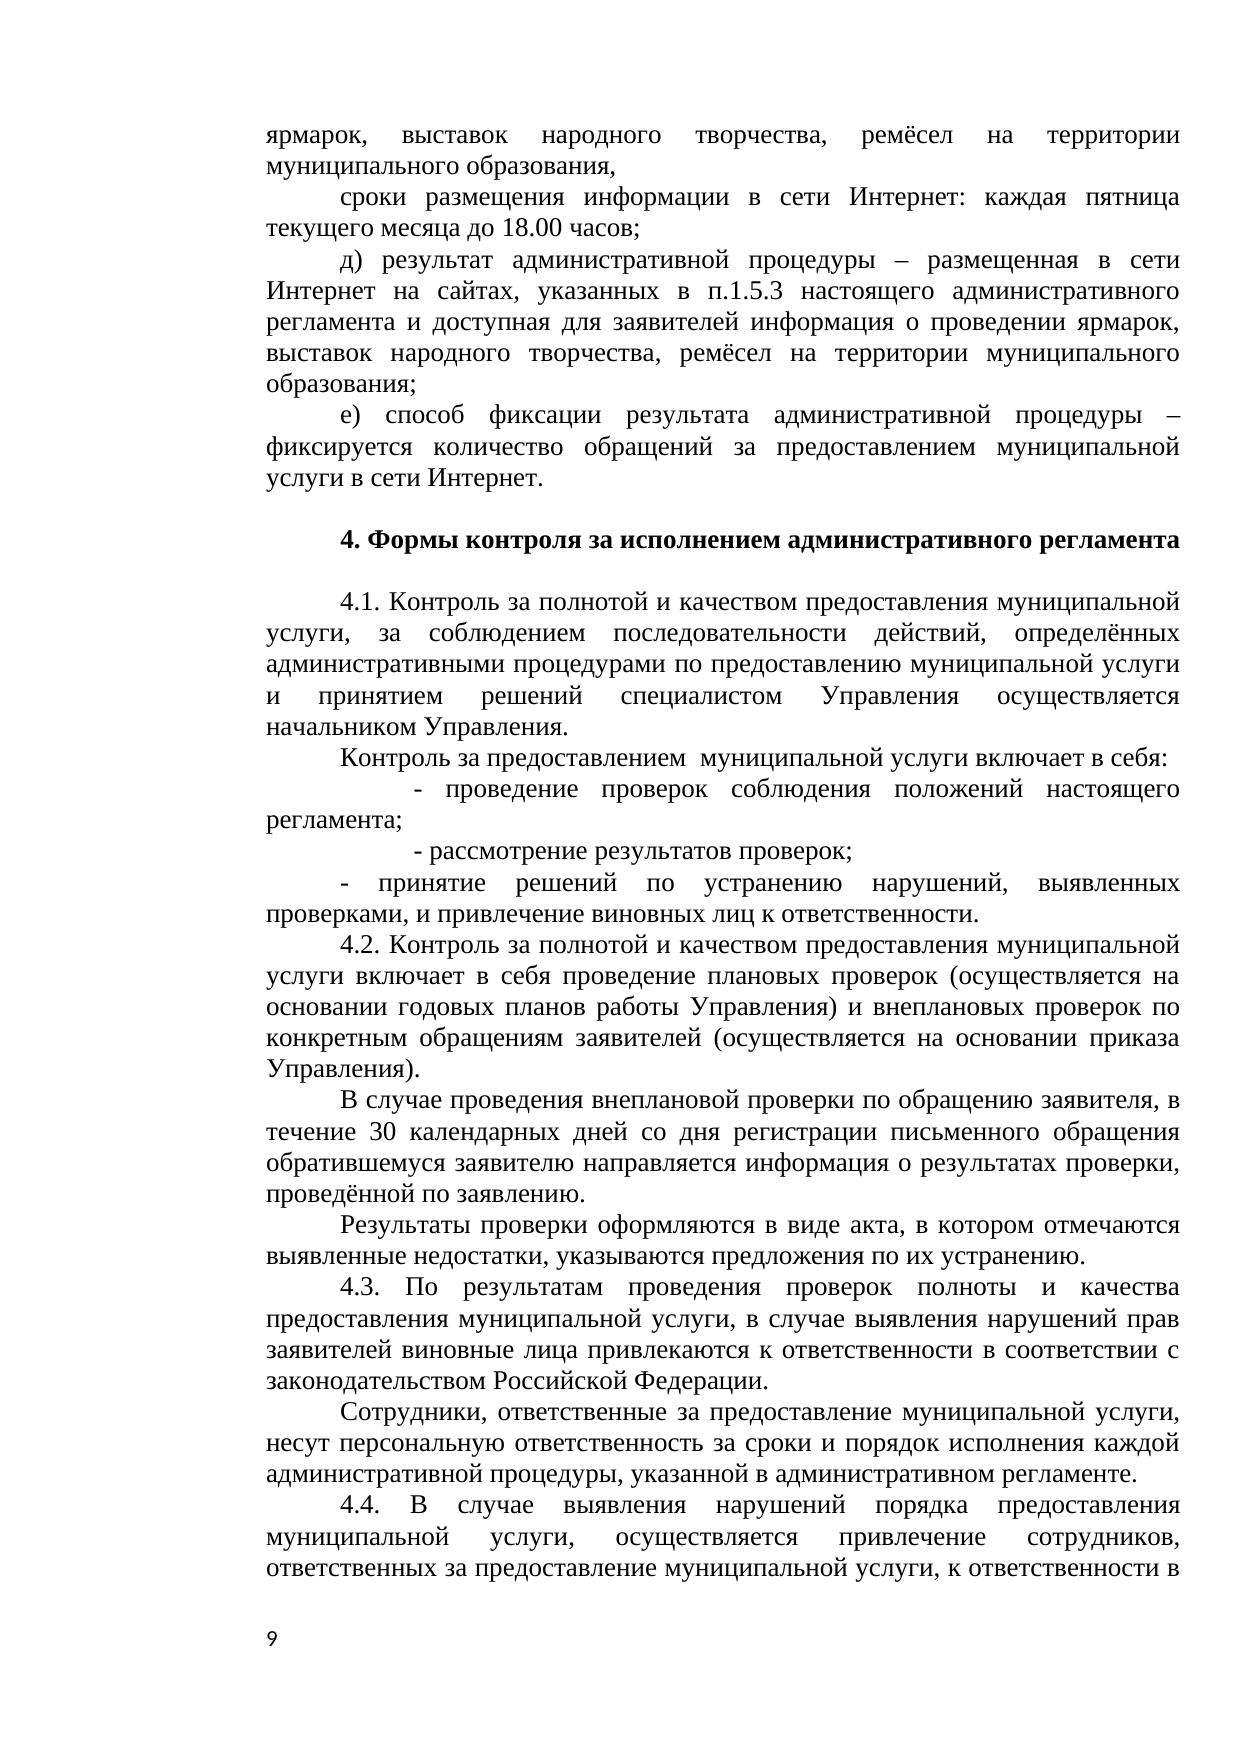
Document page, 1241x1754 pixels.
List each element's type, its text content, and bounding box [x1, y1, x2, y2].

text Контроль за предоставлением муниципальной услуги включает в себя: [266, 741, 1181, 772]
text Сотрудники, ответственные за предоставление муниципальной услуги, несут персональную ответственность за сроки и порядок исполнения каждой административной процедуры, указанной в административном регламенте. [266, 1395, 1181, 1488]
text - рассмотрение результатов проверок; [266, 834, 1181, 866]
text сроки размещения информации в сети Интернет: каждая пятница текущего месяца до 18.00 часов; [266, 180, 1181, 243]
text Результаты проверки оформляются в виде акта, в котором отмечаются выявленные недостатки, указываются предложения по их устранению. [266, 1208, 1181, 1271]
text - проведение проверок соблюдения положений настоящего регламента; [266, 772, 1181, 834]
text д) результат административной процедуры – размещенная в сети Интернет на сайтах, указанных в п.1.5.3 настоящего административного регламента и доступная для заявителей информация о проведении ярмарок, выставок народного творчества, ремёсел на территории муниципального образования; [266, 243, 1181, 398]
text е) способ фиксации результата административной процедуры – фиксируется количество обращений за предоставлением муниципальной услуги в сети Интернет. [266, 398, 1181, 492]
text 4.2. Контроль за полнотой и качеством предоставления муниципальной услуги включает в себя проведение плановых проверок (осуществляется на основании годовых планов работы Управления) и внеплановых проверок по конкретным обращениям заявителей (осуществляется на основании приказа Управления). [266, 928, 1181, 1084]
text 4. Формы контроля за исполнением административного регламента [266, 523, 1181, 554]
text - принятие решений по устранению нарушений, выявленных проверками, и привлечение виновных лиц к ответственности. [266, 866, 1181, 928]
text В случае проведения внеплановой проверки по обращению заявителя, в течение 30 календарных дней со дня регистрации письменного обращения обратившемуся заявителю направляется информация о результатах проверки, проведённой по заявлению. [266, 1084, 1181, 1208]
text 4.1. Контроль за полнотой и качеством предоставления муниципальной услуги, за соблюдением последовательности действий, определённых административными процедурами по предоставлению муниципальной услуги и принятием решений специалистом Управления осуществляется начальником Управления. [266, 585, 1181, 741]
text 4.3. По результатам проведения проверок полноты и качества предоставления муниципальной услуги, в случае выявления нарушений прав заявителей виновные лица привлекаются к ответственности в соответствии с законодательством Российской Федерации. [266, 1271, 1181, 1395]
